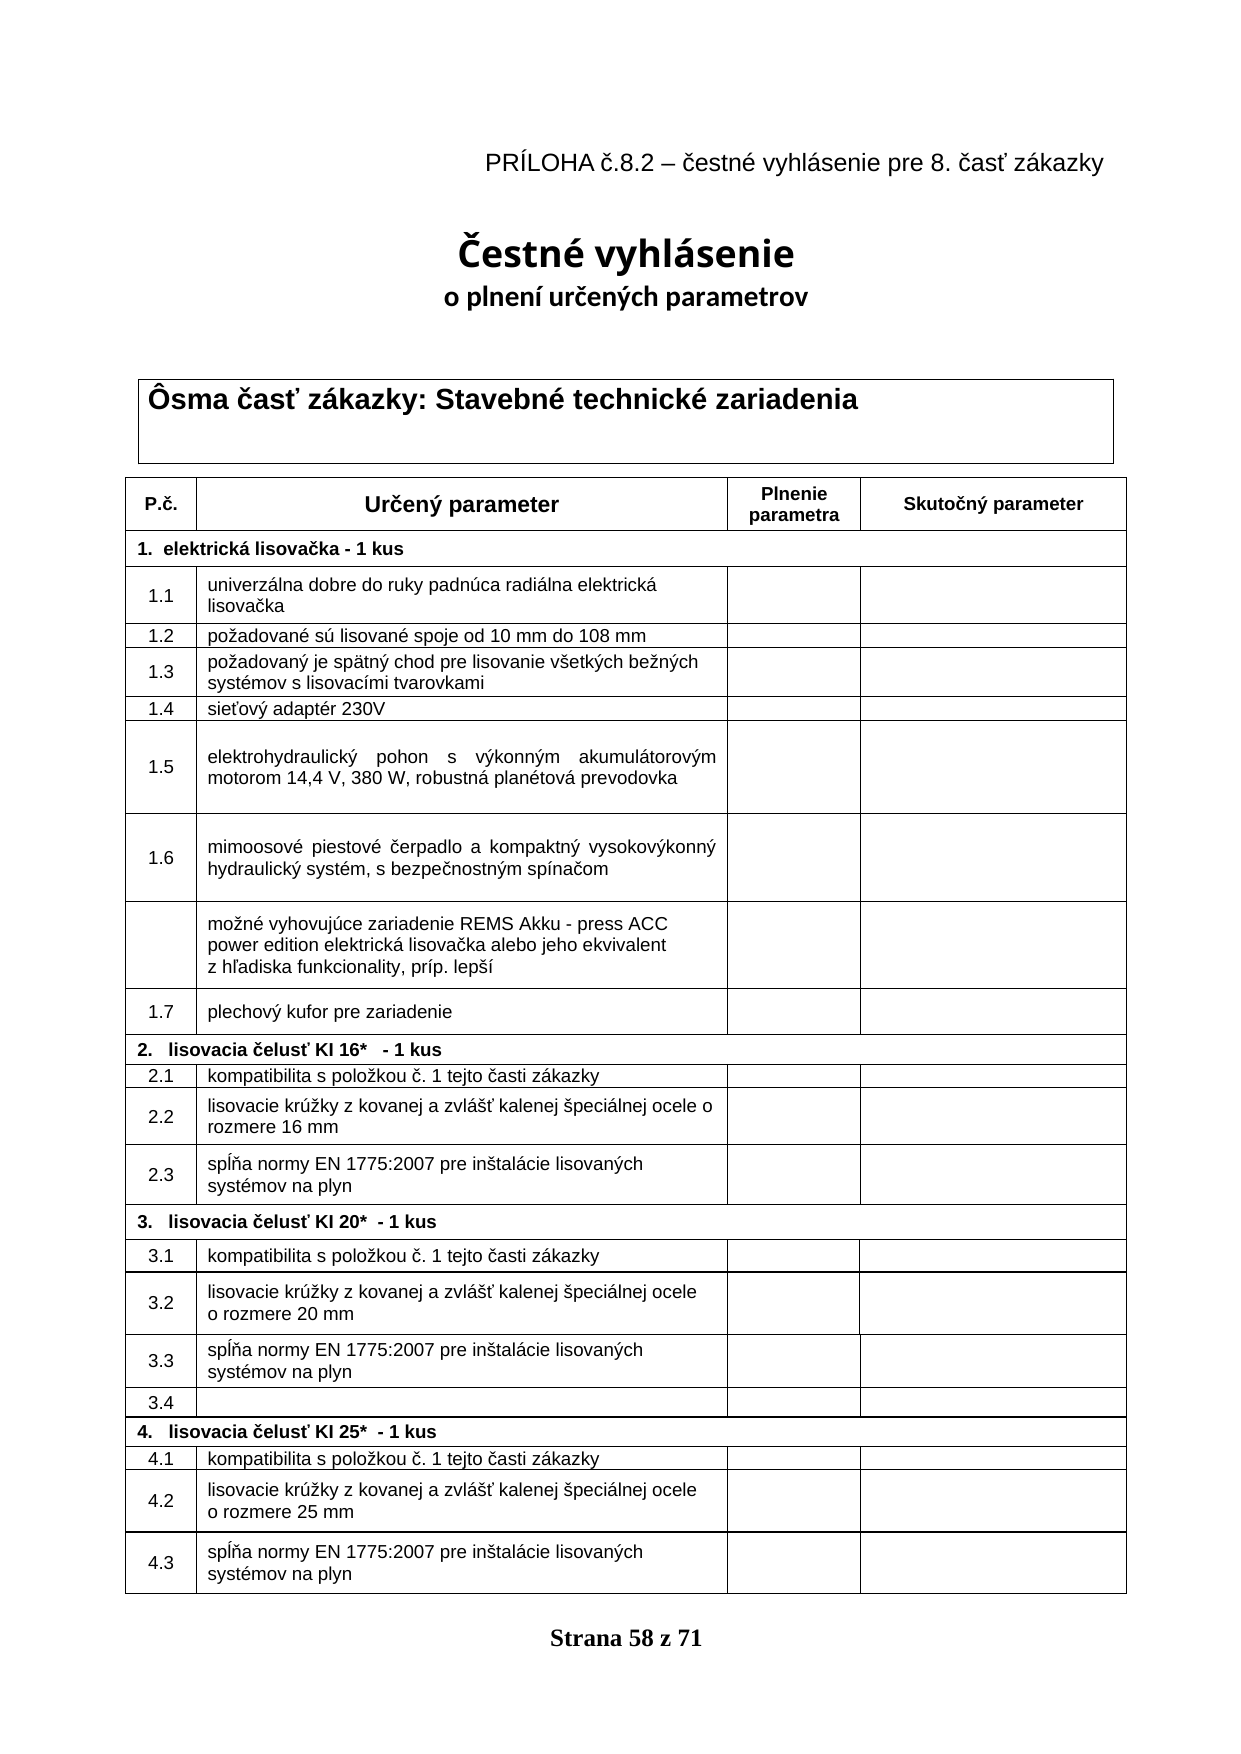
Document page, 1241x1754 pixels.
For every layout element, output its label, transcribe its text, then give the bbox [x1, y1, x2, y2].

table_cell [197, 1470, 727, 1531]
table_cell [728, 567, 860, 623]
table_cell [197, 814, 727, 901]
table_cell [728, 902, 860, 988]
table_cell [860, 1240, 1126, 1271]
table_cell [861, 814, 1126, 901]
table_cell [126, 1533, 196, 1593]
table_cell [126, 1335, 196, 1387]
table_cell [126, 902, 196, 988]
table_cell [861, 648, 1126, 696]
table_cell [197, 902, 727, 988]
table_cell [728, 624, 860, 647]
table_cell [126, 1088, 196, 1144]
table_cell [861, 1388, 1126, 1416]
text o plnení určených parametrov [148, 278, 1104, 314]
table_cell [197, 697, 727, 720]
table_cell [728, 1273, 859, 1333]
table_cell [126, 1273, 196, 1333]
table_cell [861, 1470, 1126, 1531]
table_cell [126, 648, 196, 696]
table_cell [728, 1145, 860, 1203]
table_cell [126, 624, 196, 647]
text Čestné vyhlásenie [148, 227, 1104, 278]
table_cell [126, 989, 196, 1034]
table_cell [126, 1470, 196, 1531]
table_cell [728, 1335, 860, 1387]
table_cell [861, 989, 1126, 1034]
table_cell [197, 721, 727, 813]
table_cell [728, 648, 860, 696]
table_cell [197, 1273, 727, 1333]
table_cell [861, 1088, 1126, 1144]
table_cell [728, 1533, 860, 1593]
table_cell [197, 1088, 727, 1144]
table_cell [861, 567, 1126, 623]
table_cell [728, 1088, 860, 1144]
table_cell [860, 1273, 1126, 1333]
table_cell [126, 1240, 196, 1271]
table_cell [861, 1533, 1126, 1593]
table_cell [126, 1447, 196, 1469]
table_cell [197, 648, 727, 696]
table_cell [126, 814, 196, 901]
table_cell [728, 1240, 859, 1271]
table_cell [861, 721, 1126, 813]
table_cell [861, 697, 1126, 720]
subtitle PRÍLOHA č.8.2 – čestné vyhlásenie pre 8. časť zákazky [148, 148, 1104, 176]
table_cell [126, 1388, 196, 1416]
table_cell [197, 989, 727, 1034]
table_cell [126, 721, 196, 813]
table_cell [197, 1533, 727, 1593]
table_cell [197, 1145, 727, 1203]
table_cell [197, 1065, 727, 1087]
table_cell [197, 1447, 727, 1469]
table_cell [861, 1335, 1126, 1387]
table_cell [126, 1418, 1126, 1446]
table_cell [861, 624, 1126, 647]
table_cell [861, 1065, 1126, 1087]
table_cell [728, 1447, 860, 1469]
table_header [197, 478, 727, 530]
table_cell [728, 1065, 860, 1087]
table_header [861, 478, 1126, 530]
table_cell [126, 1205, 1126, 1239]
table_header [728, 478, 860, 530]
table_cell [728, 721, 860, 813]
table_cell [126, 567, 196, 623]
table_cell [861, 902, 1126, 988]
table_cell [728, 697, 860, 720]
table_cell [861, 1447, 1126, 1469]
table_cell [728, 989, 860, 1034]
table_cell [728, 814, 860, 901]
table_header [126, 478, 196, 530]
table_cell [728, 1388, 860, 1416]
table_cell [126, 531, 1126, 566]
text Ôsma časť zákazky: Stavebné technické zariadenia [139, 380, 1113, 415]
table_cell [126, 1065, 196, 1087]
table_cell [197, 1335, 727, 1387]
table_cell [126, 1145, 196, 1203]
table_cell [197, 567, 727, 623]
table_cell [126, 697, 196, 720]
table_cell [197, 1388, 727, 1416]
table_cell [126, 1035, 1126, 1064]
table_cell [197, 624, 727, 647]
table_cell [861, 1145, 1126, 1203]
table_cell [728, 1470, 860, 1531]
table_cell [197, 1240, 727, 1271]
